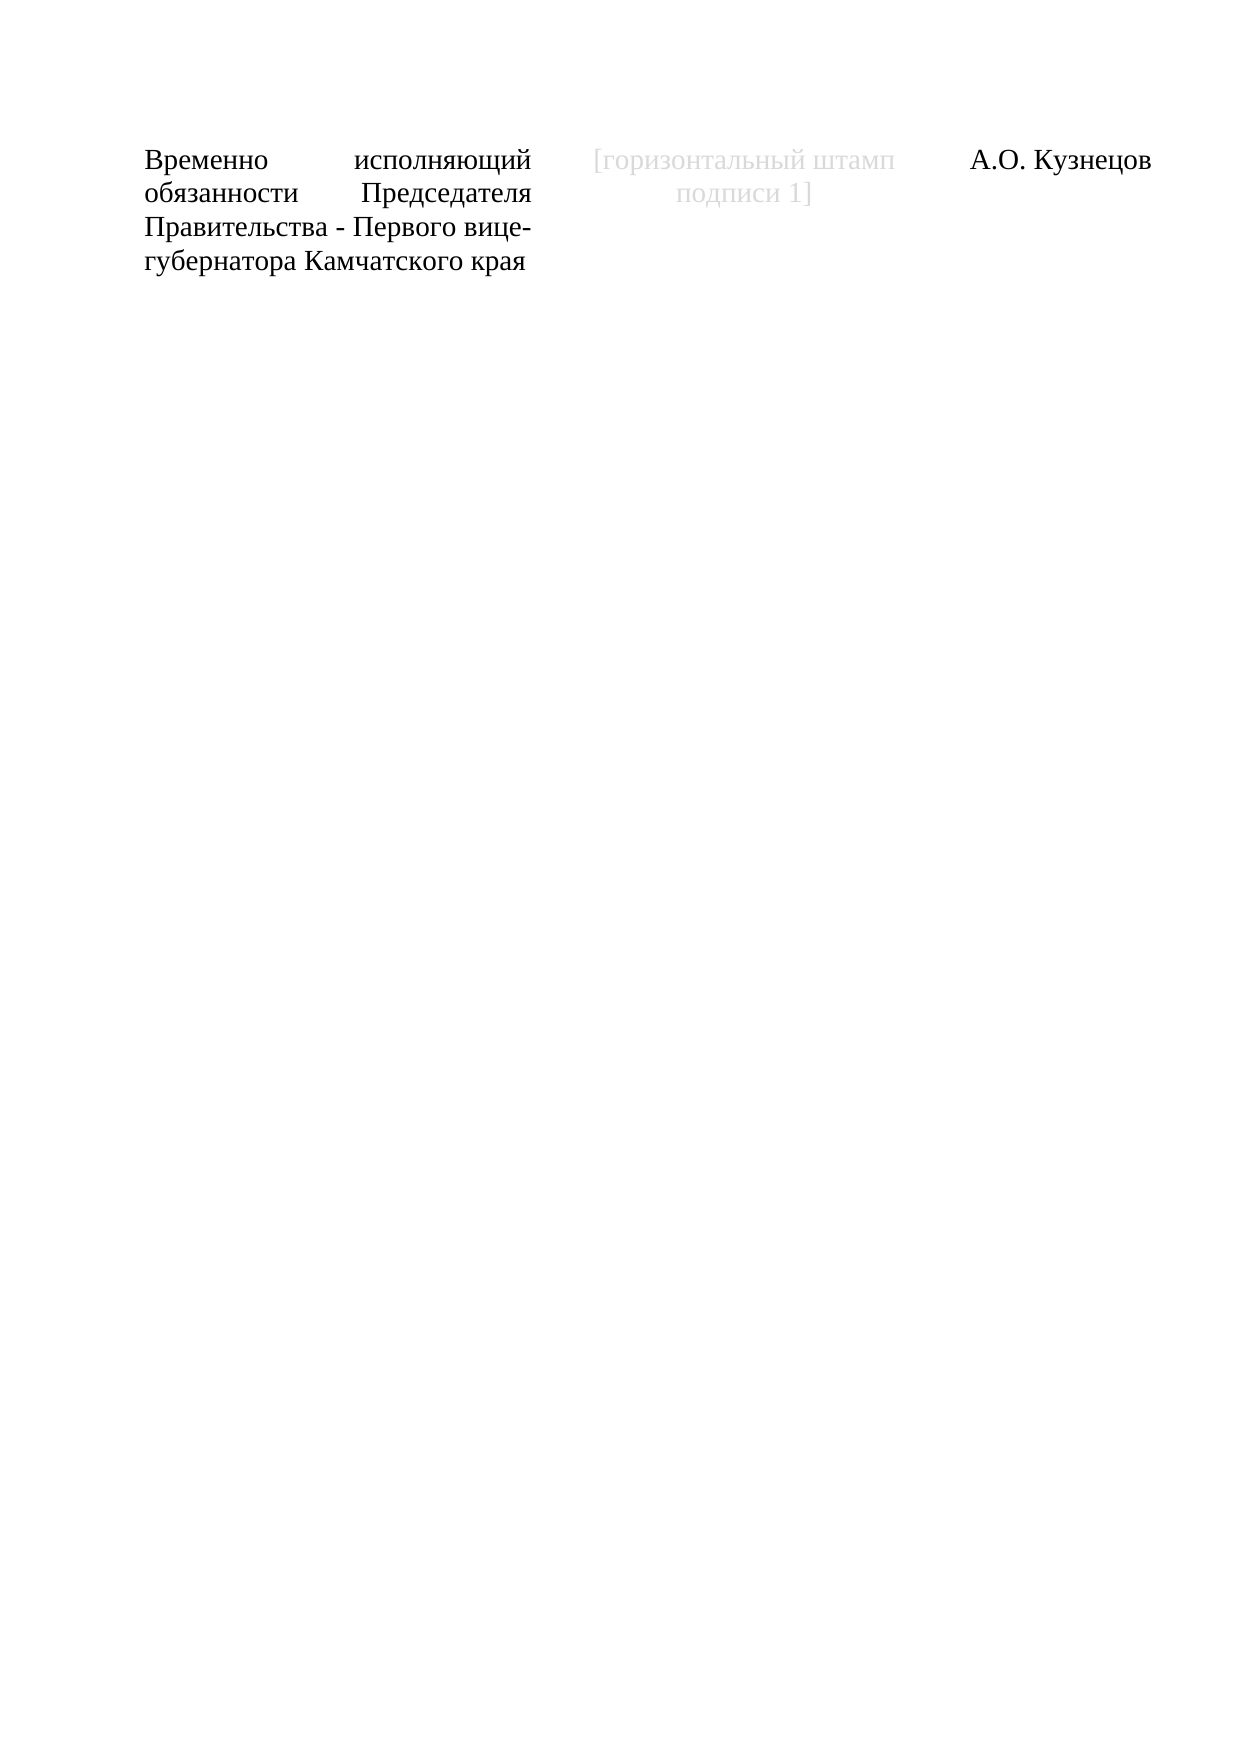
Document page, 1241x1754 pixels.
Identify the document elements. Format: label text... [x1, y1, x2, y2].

table_header [горизонтальный штамп подписи 1] [543, 142, 945, 315]
table_header Временно исполняющий обязанности Председателя Правительства - Первого вице-губернатора Камчатского края [133, 142, 543, 315]
table_header А.О. Кузнецов [945, 142, 1167, 315]
